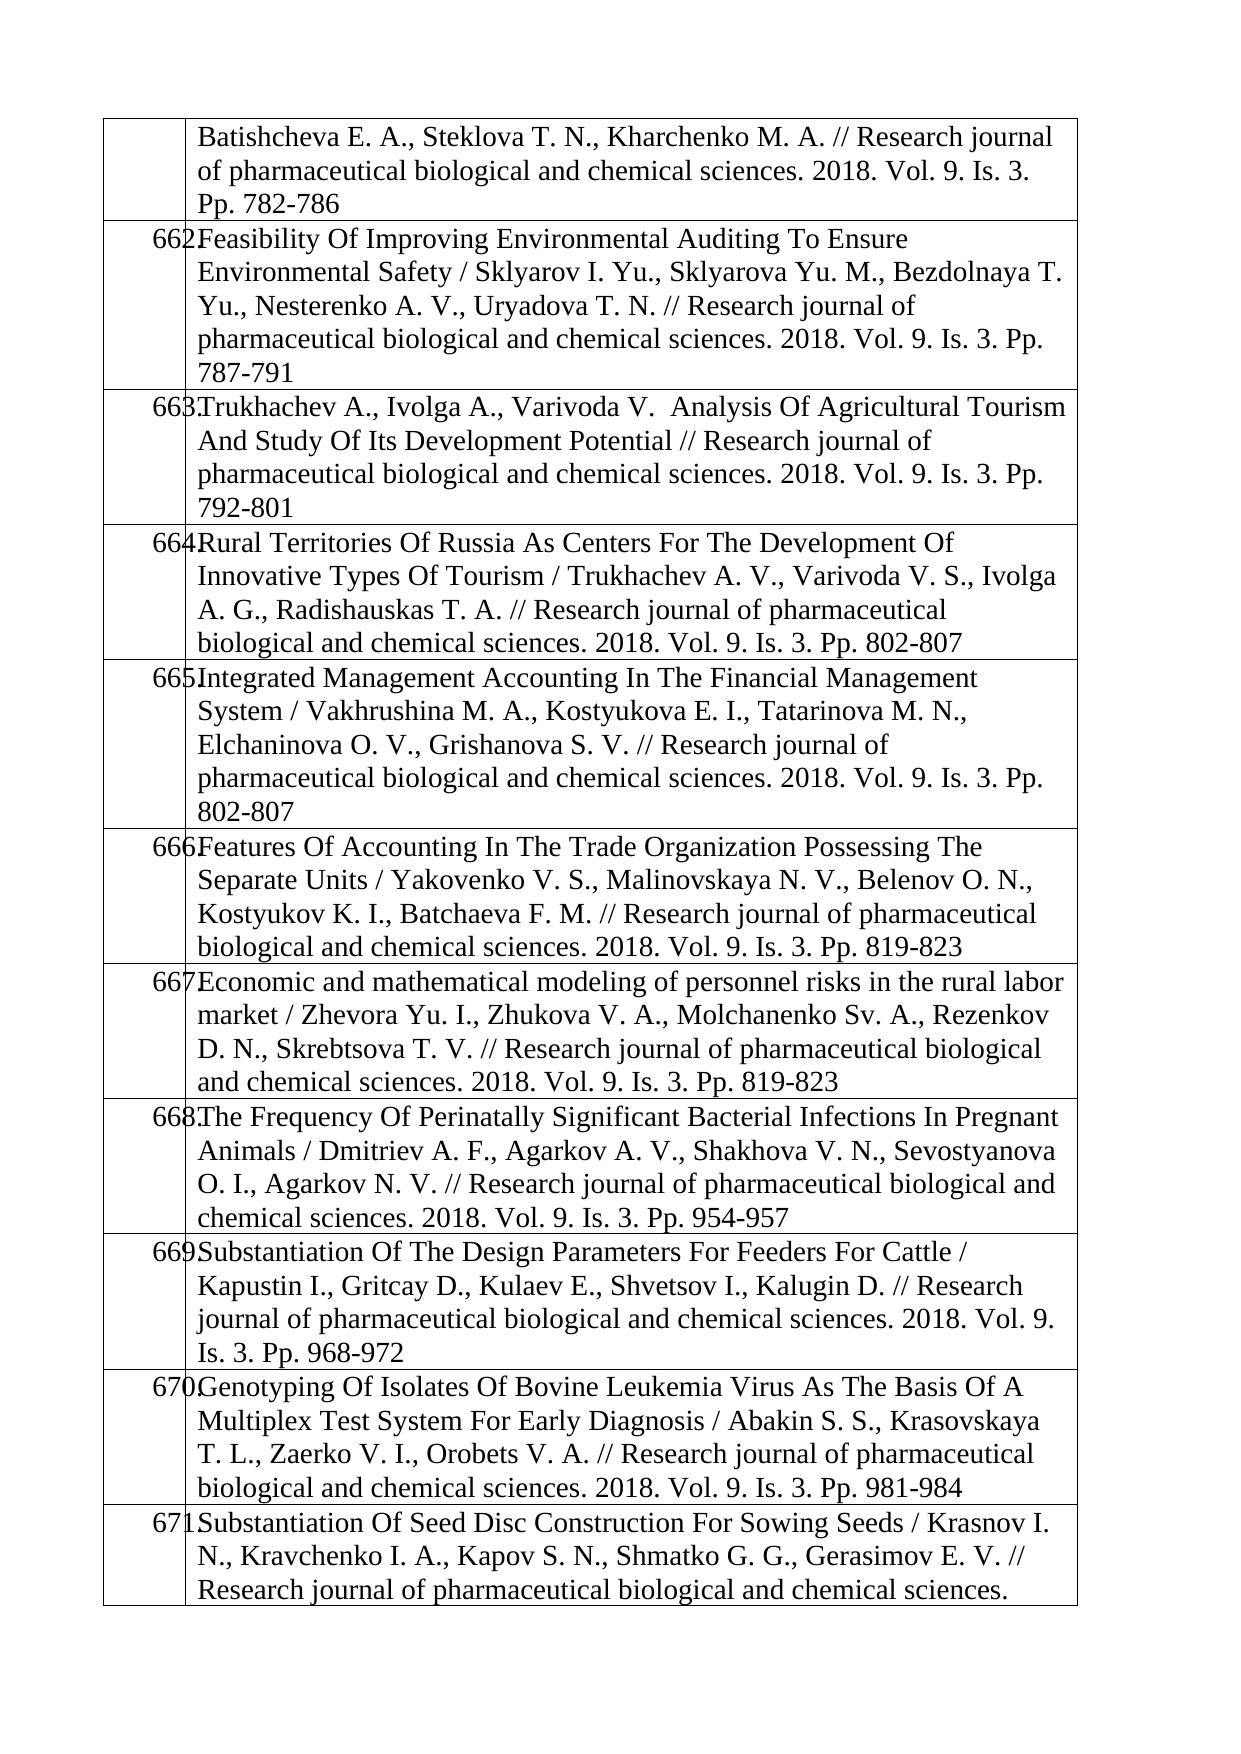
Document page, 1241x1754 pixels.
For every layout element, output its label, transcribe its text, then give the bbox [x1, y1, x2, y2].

table_cell [104, 964, 185, 1098]
table_cell [104, 119, 185, 220]
table_cell [104, 1370, 185, 1504]
table_cell [104, 829, 185, 963]
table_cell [186, 119, 1077, 220]
table_cell [104, 1505, 185, 1605]
table_cell [104, 525, 185, 659]
table_cell Substantiation Of The Design Parameters For Feeders For Cattle / Kapustin I., Gritcay D., Kulaev E., Shvetsov I., Kalugin D. // Research journal of pharmaceutical biological and chemical sciences. 2018. Vol. 9. Is. 3. Pp. 968-972 [186, 1234, 1077, 1368]
table_cell Feasibility Of Improving Environmental Auditing To Ensure Environmental Safety / Sklyarov I. Yu., Sklyarova Yu. M., Bezdolnaya T. Yu., Nesterenko A. V., Uryadova T. N. // Research journal of pharmaceutical biological and chemical sciences. 2018. Vol. 9. Is. 3. Pp. 787-791 [186, 221, 1077, 388]
table_cell [104, 390, 185, 524]
table_cell Rural Territories Of Russia As Centers For The Development Of Innovative Types Of Tourism / Trukhachev A. V., Varivoda V. S., Ivolga A. G., Radishauskas T. A. // Research journal of pharmaceutical biological and chemical sciences. 2018. Vol. 9. Is. 3. Pp. 802-807 [186, 525, 1077, 659]
table_cell Economic and mathematical modeling of personnel risks in the rural labor market / Zhevora Yu. I., Zhukova V. A., Molchanenko Sv. A., Rezenkov D. N., Skrebtsova T. V. // Research journal of pharmaceutical biological and chemical sciences. 2018. Vol. 9. Is. 3. Pp. 819-823 [186, 964, 1077, 1098]
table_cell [186, 1505, 1077, 1605]
table_cell Genotyping Of Isolates Of Bovine Leukemia Virus As The Basis Of A Multiplex Test System For Early Diagnosis / Abakin S. S., Krasovskaya T. L., Zaerko V. I., Orobets V. A. // Research journal of pharmaceutical biological and chemical sciences. 2018. Vol. 9. Is. 3. Pp. 981-984 [186, 1370, 1077, 1504]
table_cell [104, 1234, 185, 1368]
table_cell [104, 1099, 185, 1233]
table_cell [104, 221, 185, 388]
table_cell The Frequency Of Perinatally Significant Bacterial Infections In Pregnant Animals / Dmitriev A. F., Agarkov A. V., Shakhova V. N., Sevostyanova O. I., Agarkov N. V. // Research journal of pharmaceutical biological and chemical sciences. 2018. Vol. 9. Is. 3. Pp. 954-957 [186, 1099, 1077, 1233]
table_cell Features Of Accounting In The Trade Organization Possessing The Separate Units / Yakovenko V. S., Malinovskaya N. V., Belenov O. N., Kostyukov K. I., Batchaeva F. M. // Research journal of pharmaceutical biological and chemical sciences. 2018. Vol. 9. Is. 3. Pp. 819-823 [186, 829, 1077, 963]
table_cell [104, 660, 185, 828]
table_cell Integrated Management Accounting In The Financial Management System / Vakhrushina M. A., Kostyukova E. I., Tatarinova M. N., Elchaninova O. V., Grishanova S. V. // Research journal of pharmaceutical biological and chemical sciences. 2018. Vol. 9. Is. 3. Pp. 802-807 [186, 660, 1077, 828]
table_cell Trukhachev A., Ivolga A., Varivoda V. Analysis Of Agricultural Tourism And Study Of Its Development Potential // Research journal of pharmaceutical biological and chemical sciences. 2018. Vol. 9. Is. 3. Pp. 792-801 [186, 390, 1077, 524]
